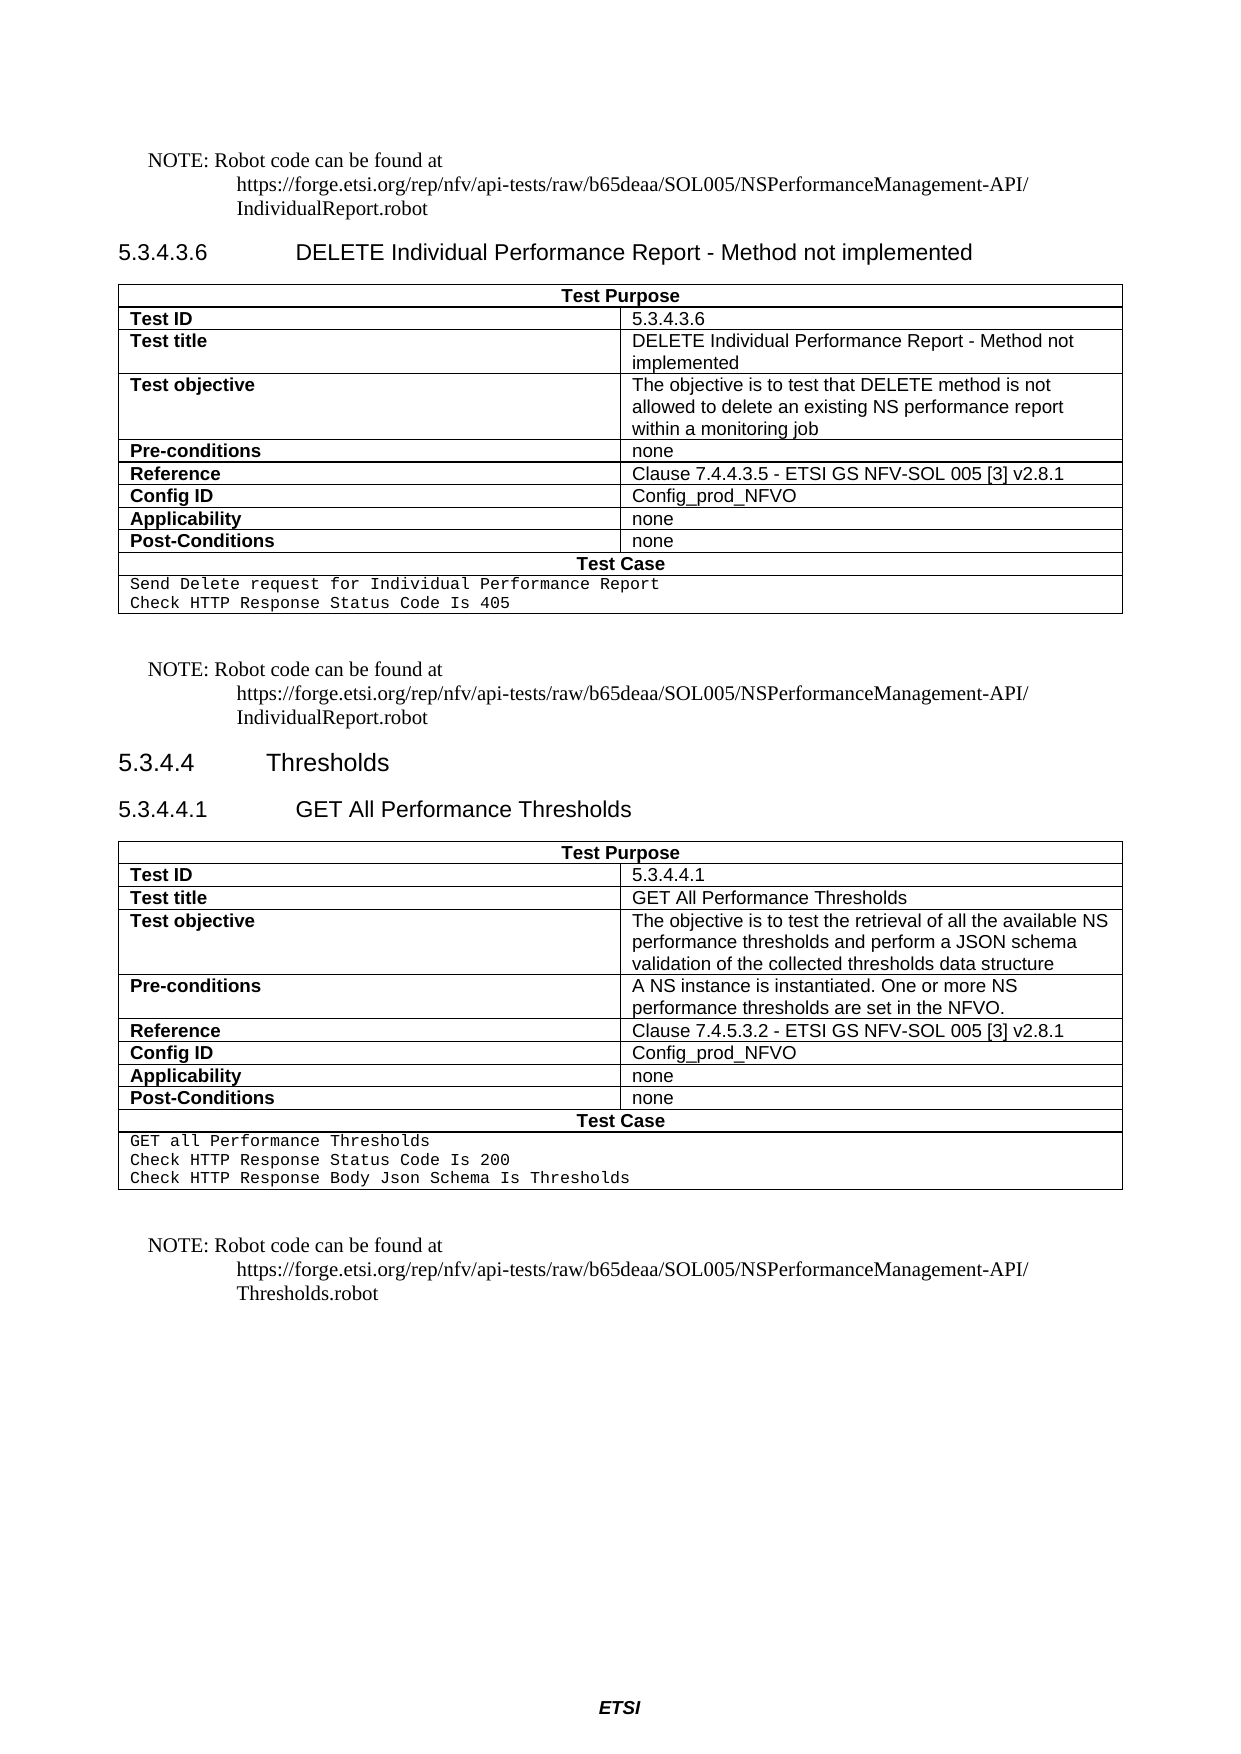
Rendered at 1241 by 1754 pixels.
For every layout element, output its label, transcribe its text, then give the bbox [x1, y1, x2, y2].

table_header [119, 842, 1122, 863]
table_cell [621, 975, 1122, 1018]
text NOTE: Robot code can be found at https://forge.etsi.org/rep/nfv/api-tests/raw/b65deaa/SOL005/NSPerformanceManagement-API/Thresholds.robot [148, 1233, 1122, 1305]
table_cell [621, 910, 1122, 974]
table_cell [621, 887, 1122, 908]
text NOTE: Robot code can be found at https://forge.etsi.org/rep/nfv/api-tests/raw/b65deaa/SOL005/NSPerformanceManagement-API/IndividualReport.robot [148, 148, 1122, 220]
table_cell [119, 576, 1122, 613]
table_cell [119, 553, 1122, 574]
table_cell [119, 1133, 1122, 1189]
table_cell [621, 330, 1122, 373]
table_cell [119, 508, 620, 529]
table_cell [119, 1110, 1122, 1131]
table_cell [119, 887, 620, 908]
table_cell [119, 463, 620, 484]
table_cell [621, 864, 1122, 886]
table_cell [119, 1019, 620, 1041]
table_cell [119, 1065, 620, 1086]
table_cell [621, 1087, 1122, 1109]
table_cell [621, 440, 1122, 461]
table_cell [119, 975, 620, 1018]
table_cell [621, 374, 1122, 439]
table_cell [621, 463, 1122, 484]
subtitle 5.3.4.4.1 GET All Performance Thresholds [118, 796, 1122, 822]
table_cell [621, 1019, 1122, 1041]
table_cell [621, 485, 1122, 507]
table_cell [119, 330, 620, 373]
subtitle 5.3.4.4 Thresholds [118, 748, 1122, 777]
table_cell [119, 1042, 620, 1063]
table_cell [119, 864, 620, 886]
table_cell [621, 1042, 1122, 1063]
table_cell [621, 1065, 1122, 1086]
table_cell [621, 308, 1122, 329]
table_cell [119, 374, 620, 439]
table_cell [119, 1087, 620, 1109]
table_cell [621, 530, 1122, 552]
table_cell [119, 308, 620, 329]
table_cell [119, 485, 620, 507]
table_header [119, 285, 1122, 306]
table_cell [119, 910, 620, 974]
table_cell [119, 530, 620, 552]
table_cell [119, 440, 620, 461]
text NOTE: Robot code can be found at https://forge.etsi.org/rep/nfv/api-tests/raw/b65deaa/SOL005/NSPerformanceManagement-API/IndividualReport.robot [148, 657, 1122, 729]
subtitle 5.3.4.3.6 DELETE Individual Performance Report - Method not implemented [118, 239, 1122, 265]
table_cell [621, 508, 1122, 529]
